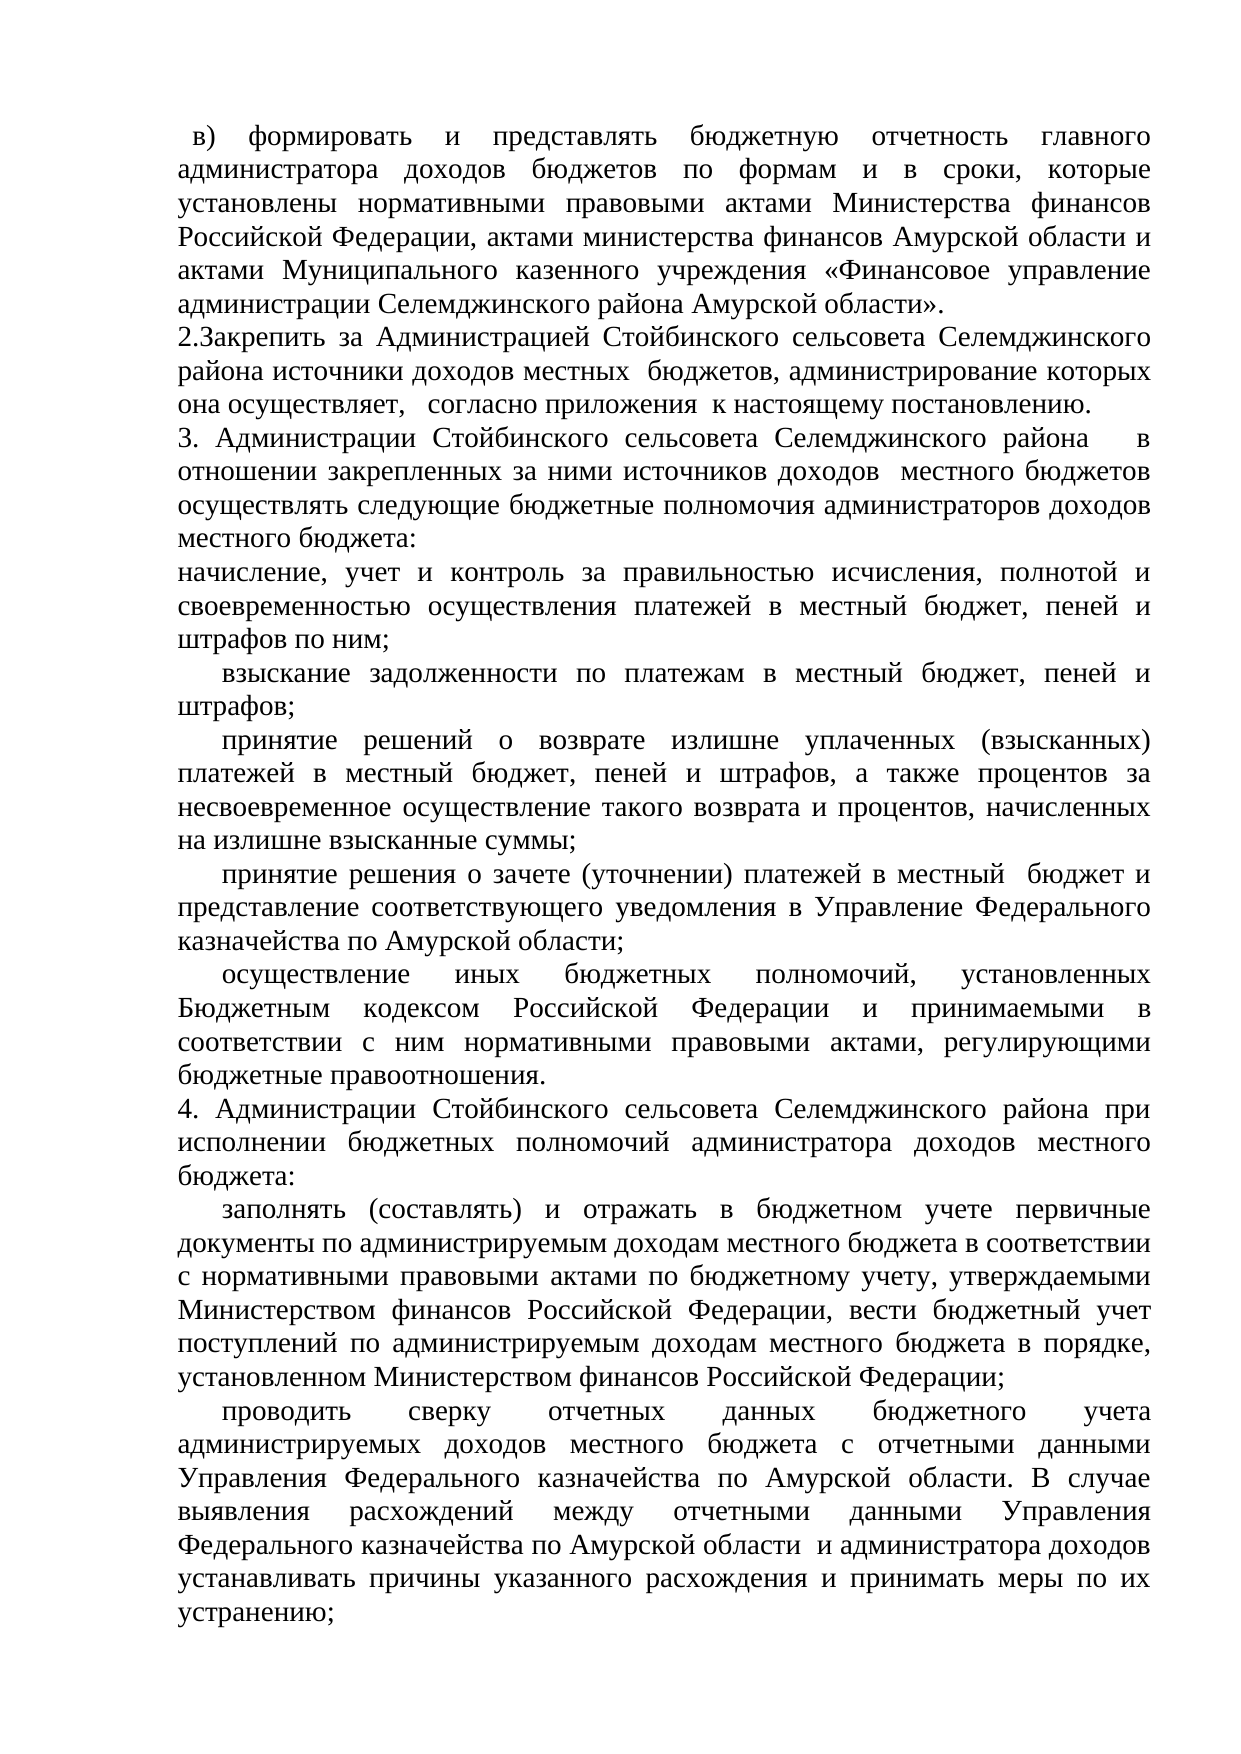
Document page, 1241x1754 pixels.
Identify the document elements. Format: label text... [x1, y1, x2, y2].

text осуществление иных бюджетных полномочий, установленных Бюджетным кодексом Российской Федерации и принимаемыми в соответствии с ним нормативными правовыми актами, регулирующими бюджетные правоотношения. [177, 957, 1152, 1091]
text принятие решения о зачете (уточнении) платежей в местный бюджет и представление соответствующего уведомления в Управление Федерального казначейства по Амурской области; [177, 856, 1152, 957]
text взыскание задолженности по платежам в местный бюджет, пеней и штрафов; [177, 655, 1152, 722]
text в) формировать и представлять бюджетную отчетность главного администратора доходов бюджетов по формам и в сроки, которые установлены нормативными правовыми актами Министерства финансов Российской Федерации, актами министерства финансов Амурской области и актами Муниципального казенного учреждения «Финансовое управление администрации Селемджинского района Амурской области». [177, 118, 1152, 319]
text 3. Администрации Стойбинского сельсовета Селемджинского района в отношении закрепленных за ними источников доходов местного бюджетов осуществлять следующие бюджетные полномочия администраторов доходов местного бюджета: [177, 420, 1152, 554]
text проводить сверку отчетных данных бюджетного учета администрируемых доходов местного бюджета с отчетными данными Управления Федерального казначейства по Амурской области. В случае выявления расхождений между отчетными данными Управления Федерального казначейства по Амурской области и администратора доходов устанавливать причины указанного расхождения и принимать меры по их устранению; [177, 1393, 1152, 1627]
text заполнять (составлять) и отражать в бюджетном учете первичные документы по администрируемым доходам местного бюджета в соответствии с нормативными правовыми актами по бюджетному учету, утверждаемыми Министерством финансов Российской Федерации, вести бюджетный учет поступлений по администрируемым доходам местного бюджета в порядке, установленном Министерством финансов Российской Федерации; [177, 1191, 1152, 1393]
text принятие решений о возврате излишне уплаченных (взысканных) платежей в местный бюджет, пеней и штрафов, а также процентов за несвоевременное осуществление такого возврата и процентов, начисленных на излишне взысканные суммы; [177, 722, 1152, 856]
text 4. Администрации Стойбинского сельсовета Селемджинского района при исполнении бюджетных полномочий администратора доходов местного бюджета: [177, 1091, 1152, 1191]
text начисление, учет и контроль за правильностью исчисления, полнотой и своевременностью осуществления платежей в местный бюджет, пеней и штрафов по ним; [177, 554, 1152, 655]
text 2.Закрепить за Администрацией Стойбинского сельсовета Селемджинского района источники доходов местных бюджетов, администрирование которых она осуществляет, согласно приложения к настоящему постановлению. [177, 319, 1152, 420]
